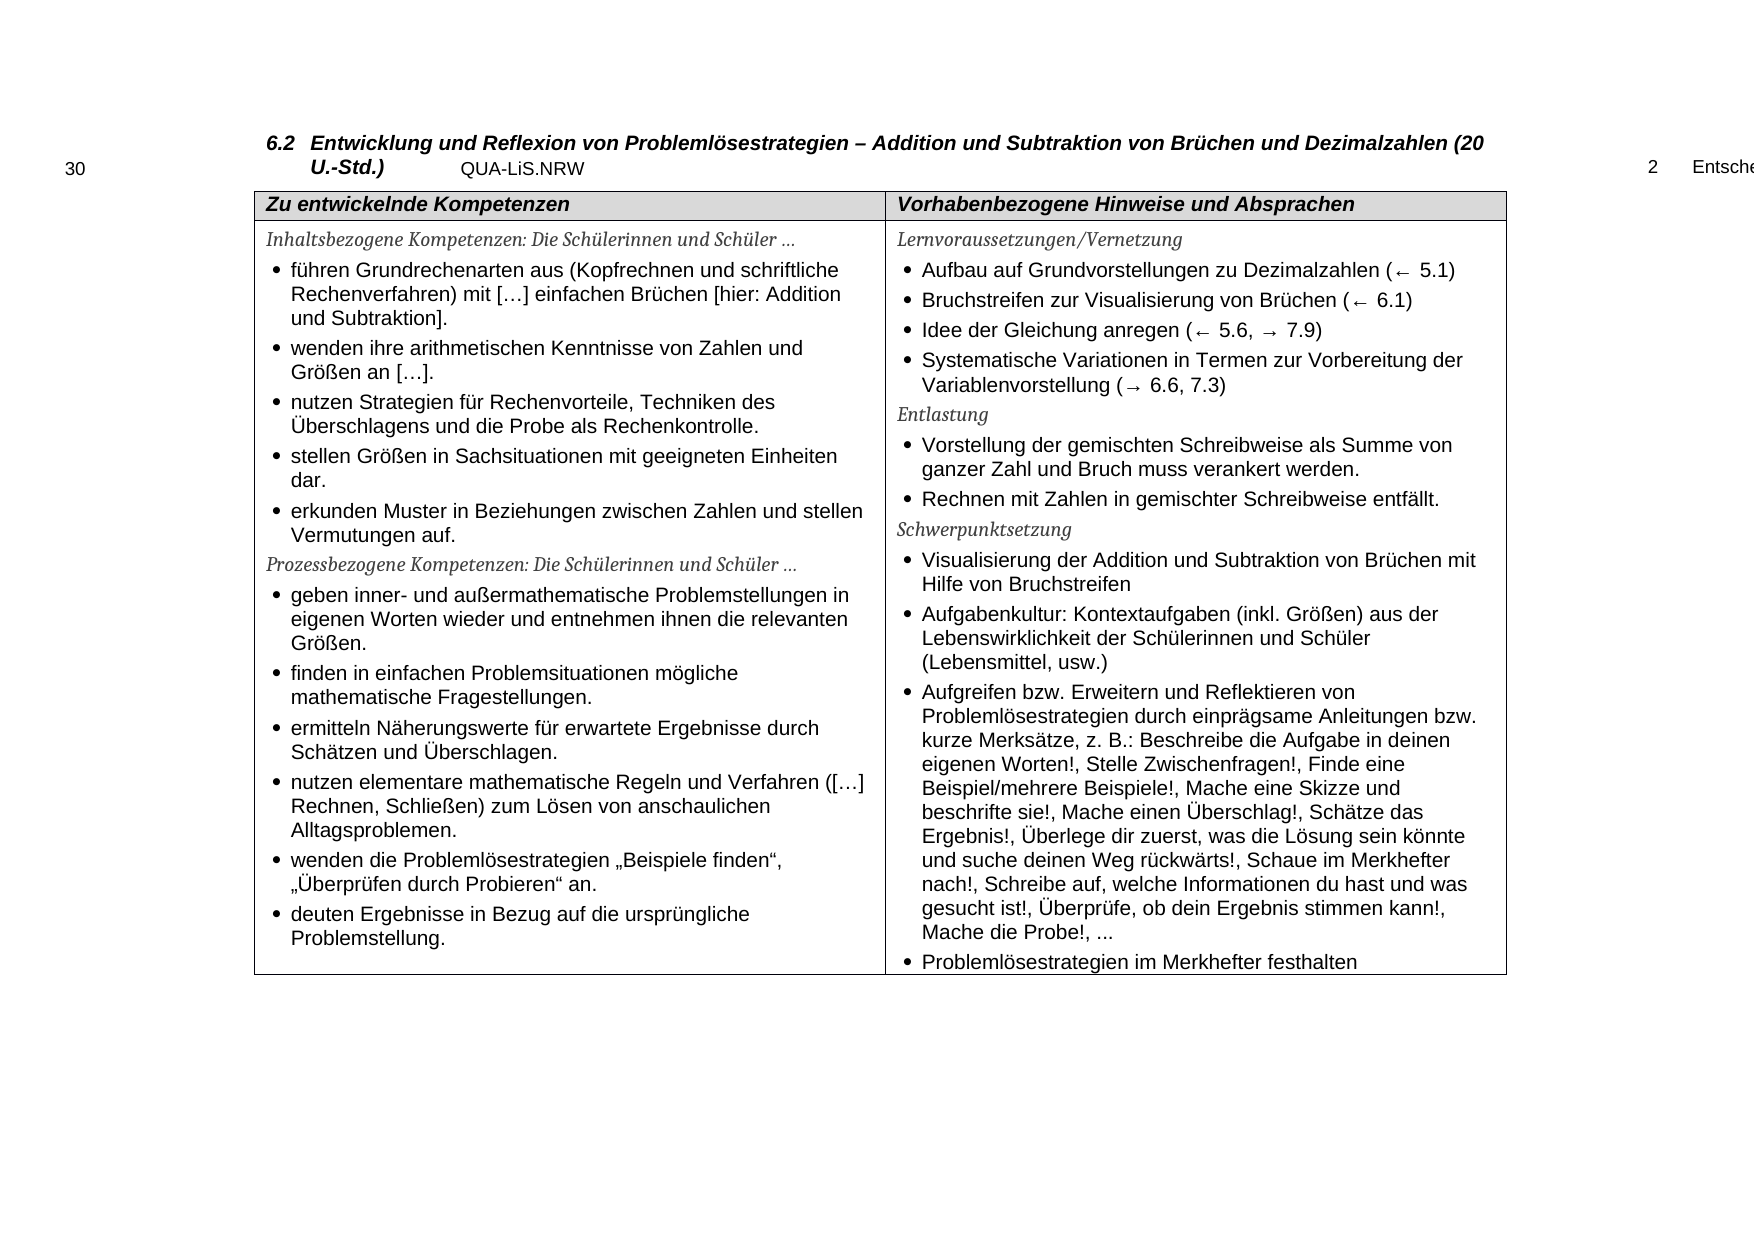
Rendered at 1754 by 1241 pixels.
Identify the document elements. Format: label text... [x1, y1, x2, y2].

subtitle 6.2 Entwicklung und Reflexion von Problemlösestrategien – Addition und Subtraktion von Brüchen und Dezimalzahlen (20 U.-Std.) [266, 131, 1518, 178]
table_header Vorhabenbezogene Hinweise und Absprachen [886, 192, 1506, 220]
table_cell Lernvoraussetzungen/Vernetzung Aufbau auf Grundvorstellungen zu Dezimalzahlen (← 5.1) Bruchstreifen zur Visualisierung von Brüchen (← 6.1) Idee der Gleichung anregen (← 5.6, → 7.9) Systematische Variationen in Termen zur Vorbereitung der Variablenvorstellung (→ 6.6, 7.3) Entlastung Vorstellung der gemischten Schreibweise als Summe von ganzer Zahl und Bruch muss verankert werden. Rechnen mit Zahlen in gemischter Schreibweise entfällt. Schwerpunktsetzung Visualisierung der Addition und Subtraktion von Brüchen mit Hilfe von Bruchstreifen Aufgabenkultur: Kontextaufgaben (inkl. Größen) aus der Lebenswirklichkeit der Schülerinnen und Schüler (Lebensmittel, usw.) Aufgreifen bzw. Erweitern und Reflektieren von Problemlösestrategien durch einprägsame Anleitungen bzw. kurze Merksätze, z. B.: Beschreibe die Aufgabe in deinen eigenen Worten!, Stelle Zwischenfragen!, Finde eine Beispiel/mehrere Beispiele!, Mache eine Skizze und beschrifte sie!, Mache einen Überschlag!, Schätze das Ergebnis!, Überlege dir zuerst, was die Lösung sein könnte und suche deinen Weg rückwärts!, Schaue im Merkhefter nach!, Schreibe auf, welche Informationen du hast und was gesucht ist!, Überprüfe, ob dein Ergebnis stimmen kann!, Mache die Probe!, ... Problemlösestrategien im Merkhefter festhalten [886, 221, 1506, 974]
table_header Zu entwickelnde Kompetenzen [255, 192, 885, 220]
table_cell Inhaltsbezogene Kompetenzen: Die Schülerinnen und Schüler … führen Grundrechenarten aus (Kopfrechnen und schriftliche Rechenverfahren) mit […] einfachen Brüchen [hier: Addition und Subtraktion]. wenden ihre arithmetischen Kenntnisse von Zahlen und Größen an […]. nutzen Strategien für Rechenvorteile, Techniken des Überschlagens und die Probe als Rechenkontrolle. stellen Größen in Sachsituationen mit geeigneten Einheiten dar. erkunden Muster in Beziehungen zwischen Zahlen und stellen Vermutungen auf. Prozessbezogene Kompetenzen: Die Schülerinnen und Schüler … geben inner- und außermathematische Problemstellungen in eigenen Worten wieder und entnehmen ihnen die relevanten Größen. finden in einfachen Problemsituationen mögliche mathematische Fragestellungen. ermitteln Näherungswerte für erwartete Ergebnisse durch Schätzen und Überschlagen. nutzen elementare mathematische Regeln und Verfahren ([…] Rechnen, Schließen) zum Lösen von anschaulichen Alltagsproblemen. wenden die Problemlösestrategien „Beispiele finden“, „Überprüfen durch Probieren“ an. deuten Ergebnisse in Bezug auf die ursprüngliche Problemstellung. [255, 221, 885, 974]
